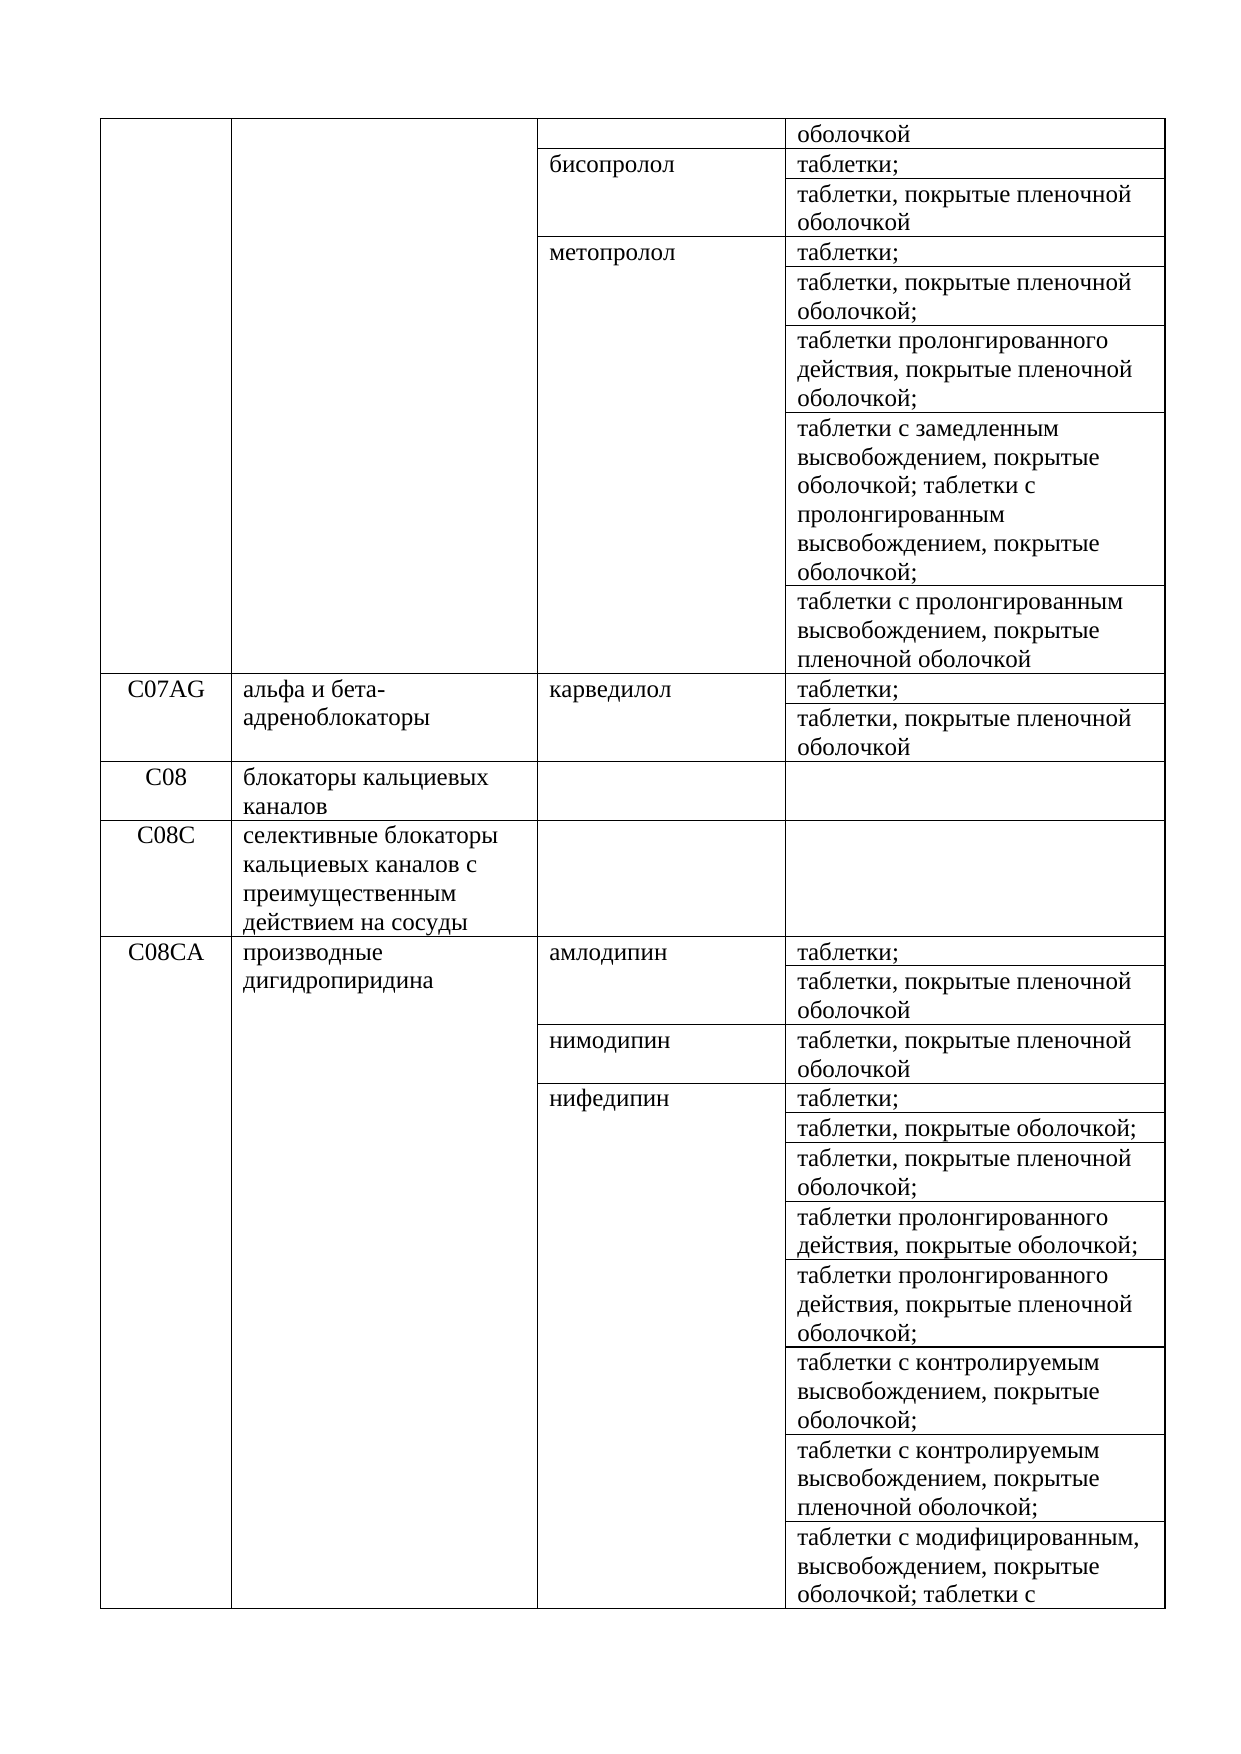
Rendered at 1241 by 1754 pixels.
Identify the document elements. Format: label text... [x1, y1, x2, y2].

table_cell [786, 762, 1164, 819]
table_cell таблетки с замедленным высвобождением, покрытые оболочкой; таблетки с пролонгированным высвобождением, покрытые оболочкой; [786, 413, 1164, 585]
table_cell нимодипин [538, 1025, 785, 1082]
table_cell [786, 821, 1164, 936]
table_cell C08C [101, 821, 231, 936]
table_cell таблетки, покрытые пленочной оболочкой; [786, 1143, 1164, 1201]
table_cell метопролол [538, 237, 785, 673]
table_cell таблетки пролонгированного действия, покрытые пленочной оболочкой; [786, 1260, 1164, 1346]
table_cell таблетки с пролонгированным высвобождением, покрытые пленочной оболочкой [786, 586, 1164, 673]
table_cell блокаторы кальциевых каналов [232, 762, 537, 819]
table_cell таблетки с контролируемым высвобождением, покрытые оболочкой; [786, 1348, 1164, 1434]
table_cell таблетки, покрытые оболочкой; [786, 1113, 1164, 1142]
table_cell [786, 1522, 1164, 1608]
table_cell карведилол [538, 674, 785, 761]
table_cell C07AG [101, 674, 231, 761]
table_cell [538, 762, 785, 819]
table_cell таблетки, покрытые пленочной оболочкой [786, 966, 1164, 1024]
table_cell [786, 119, 1164, 148]
table_cell таблетки, покрытые пленочной оболочкой [786, 1025, 1164, 1082]
table_cell нифедипин [538, 1084, 785, 1608]
table_cell таблетки, покрытые пленочной оболочкой; [786, 267, 1164, 324]
table_cell бисопролол [538, 149, 785, 236]
table_cell таблетки, покрытые пленочной оболочкой [786, 179, 1164, 236]
table_cell таблетки; [786, 149, 1164, 178]
table_cell [538, 821, 785, 936]
table_cell таблетки, покрытые пленочной оболочкой [786, 704, 1164, 761]
table_cell таблетки; [786, 1084, 1164, 1112]
table_cell альфа и бета-адреноблокаторы [232, 674, 537, 761]
table_cell таблетки пролонгированного действия, покрытые пленочной оболочкой; [786, 326, 1164, 412]
table_cell C08 [101, 762, 231, 819]
table_cell таблетки с контролируемым высвобождением, покрытые пленочной оболочкой; [786, 1435, 1164, 1521]
table_cell амлодипин [538, 937, 785, 1024]
table_cell таблетки; [786, 674, 1164, 702]
table_cell таблетки пролонгированного действия, покрытые оболочкой; [786, 1202, 1164, 1259]
table_cell таблетки; [786, 937, 1164, 965]
table_cell таблетки; [786, 237, 1164, 266]
table_cell селективные блокаторы кальциевых каналов с преимущественным действием на сосуды [232, 821, 537, 936]
table_cell производные дигидропиридина [232, 937, 537, 1608]
table_cell C08CA [101, 937, 231, 1608]
